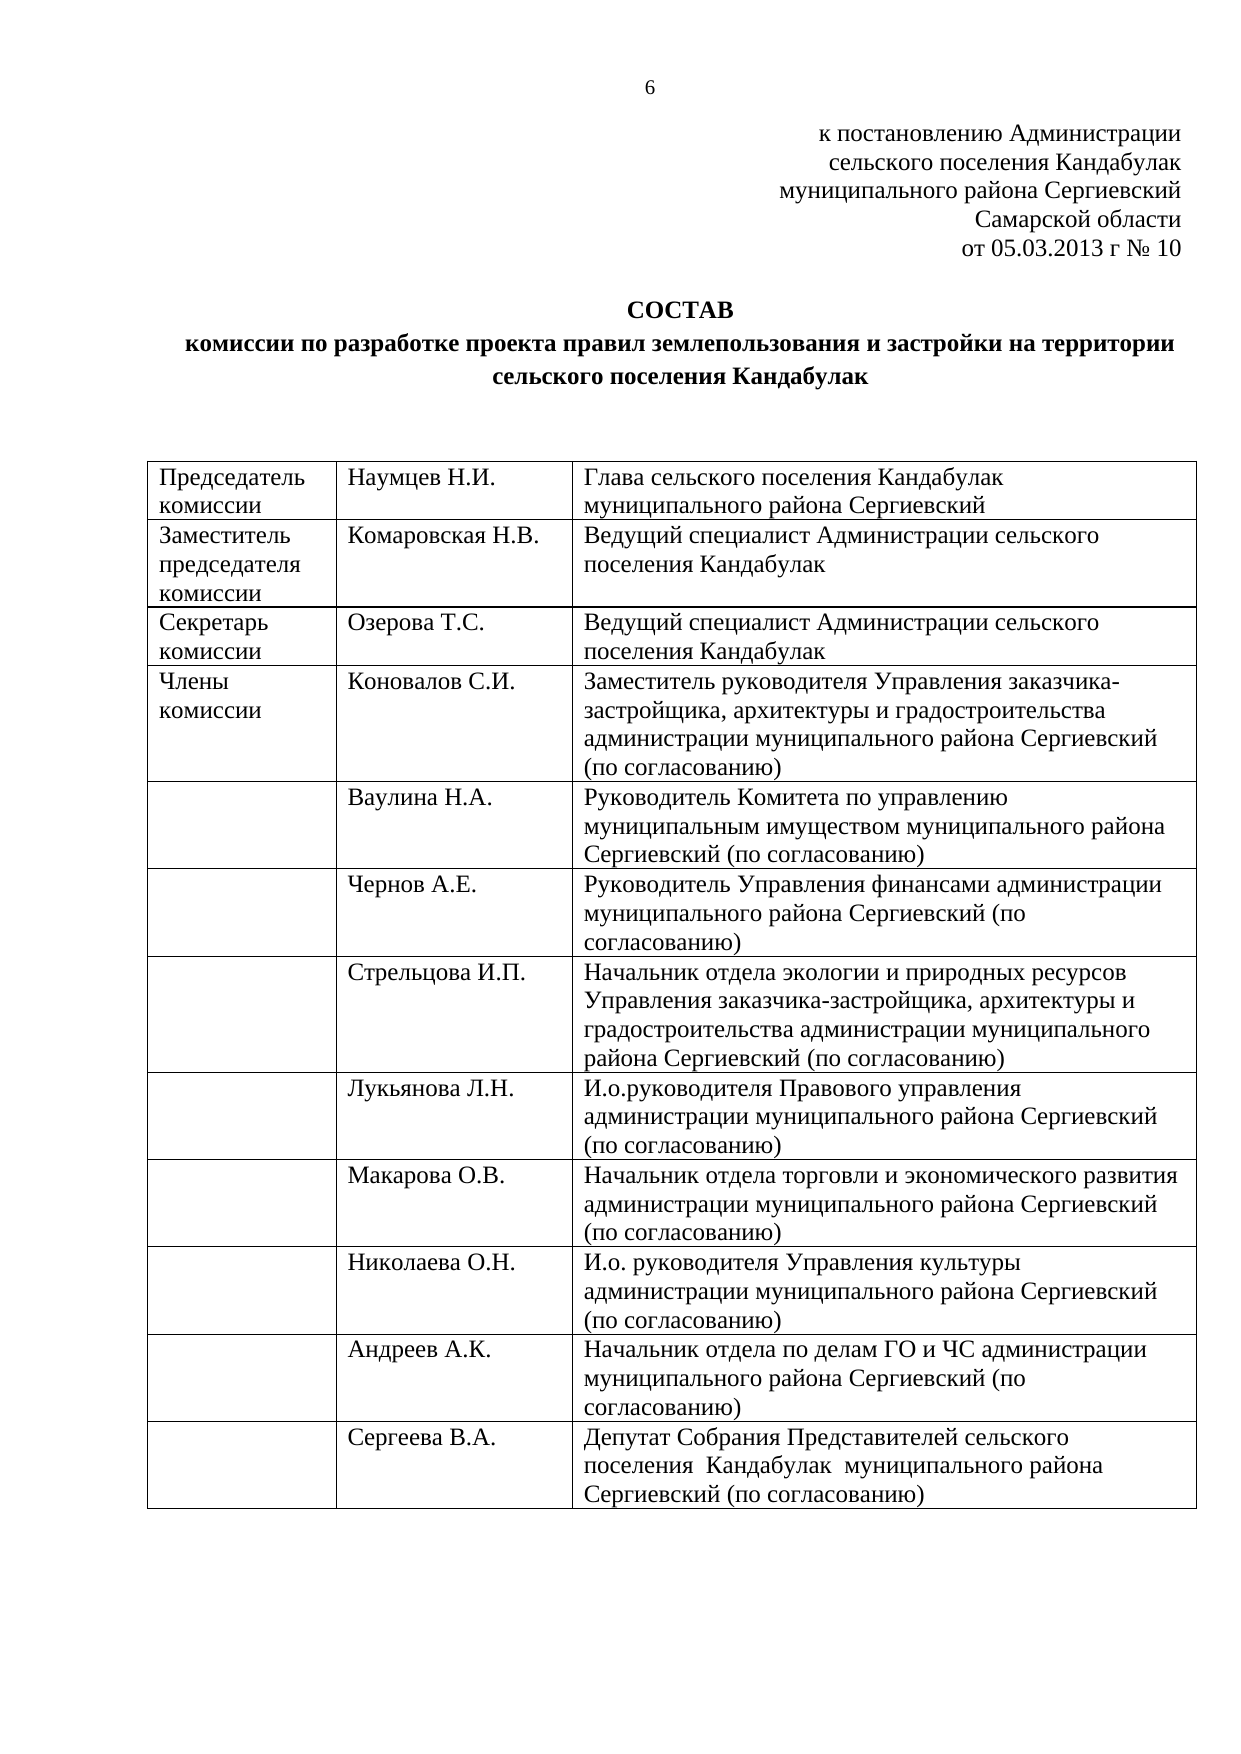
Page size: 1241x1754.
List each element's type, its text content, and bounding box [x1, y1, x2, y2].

table_cell Начальник отдела торговли и экономического развития администрации муниципального района Сергиевский (по согласованию) [573, 1160, 1196, 1246]
table_cell Чернов А.Е. [337, 869, 572, 956]
table_cell Коновалов С.И. [337, 666, 572, 781]
table_cell Заместитель руководителя Управления заказчика-застройщика, архитектуры и градостроительства администрации муниципального района Сергиевский (по согласованию) [573, 666, 1196, 781]
table_cell Сергеева В.А. [337, 1422, 572, 1508]
table_cell [148, 1247, 336, 1333]
table_cell [148, 1422, 336, 1508]
table_cell Заместитель председателя комиссии [148, 520, 336, 606]
table_cell [148, 1160, 336, 1246]
text от 05.03.2013 г № 10 [179, 233, 1181, 262]
text к постановлению Администрации [179, 118, 1181, 147]
table_cell Руководитель Управления финансами администрации муниципального района Сергиевский (по согласованию) [573, 869, 1196, 956]
table_cell Ведущий специалист Администрации сельского поселения Кандабулак [573, 520, 1196, 606]
text муниципального района Сергиевский [179, 176, 1181, 204]
table_header Наумцев Н.И. [337, 462, 572, 519]
table_cell [148, 1335, 336, 1421]
table_cell [148, 957, 336, 1072]
text комиссии по разработке проекта правил землепользования и застройки на территории сельского поселения Кандабулак [179, 328, 1181, 390]
table_cell Лукьянова Л.Н. [337, 1073, 572, 1159]
table_cell Члены комиссии [148, 666, 336, 781]
table_cell Ваулина Н.А. [337, 782, 572, 868]
table_cell Озерова Т.С. [337, 608, 572, 665]
table_header Председатель комиссии [148, 462, 336, 519]
table_cell Секретарь комиссии [148, 608, 336, 665]
table_cell Депутат Собрания Представителей сельского поселения Кандабулак муниципального района Сергиевский (по согласованию) [573, 1422, 1196, 1508]
table_cell [148, 1073, 336, 1159]
table_cell Стрельцова И.П. [337, 957, 572, 1072]
table_cell [148, 782, 336, 868]
text Самарской области [179, 204, 1181, 233]
text СОСТАВ [179, 295, 1181, 324]
table_cell И.о.руководителя Правового управления администрации муниципального района Сергиевский (по согласованию) [573, 1073, 1196, 1159]
table_cell Ведущий специалист Администрации сельского поселения Кандабулак [573, 608, 1196, 665]
table_cell Начальник отдела по делам ГО и ЧС администрации муниципального района Сергиевский (по согласованию) [573, 1335, 1196, 1421]
table_cell Макарова О.В. [337, 1160, 572, 1246]
text сельского поселения Кандабулак [179, 147, 1181, 176]
table_cell [148, 869, 336, 956]
table_cell И.о. руководителя Управления культуры администрации муниципального района Сергиевский (по согласованию) [573, 1247, 1196, 1333]
table_header Глава сельского поселения Кандабулак муниципального района Сергиевский [573, 462, 1196, 519]
table_cell Начальник отдела экологии и природных ресурсов Управления заказчика-застройщика, архитектуры и градостроительства администрации муниципального района Сергиевский (по согласованию) [573, 957, 1196, 1072]
table_cell Николаева О.Н. [337, 1247, 572, 1333]
table_cell Комаровская Н.В. [337, 520, 572, 606]
table_cell Андреев А.К. [337, 1335, 572, 1421]
table_cell Руководитель Комитета по управлению муниципальным имуществом муниципального района Сергиевский (по согласованию) [573, 782, 1196, 868]
